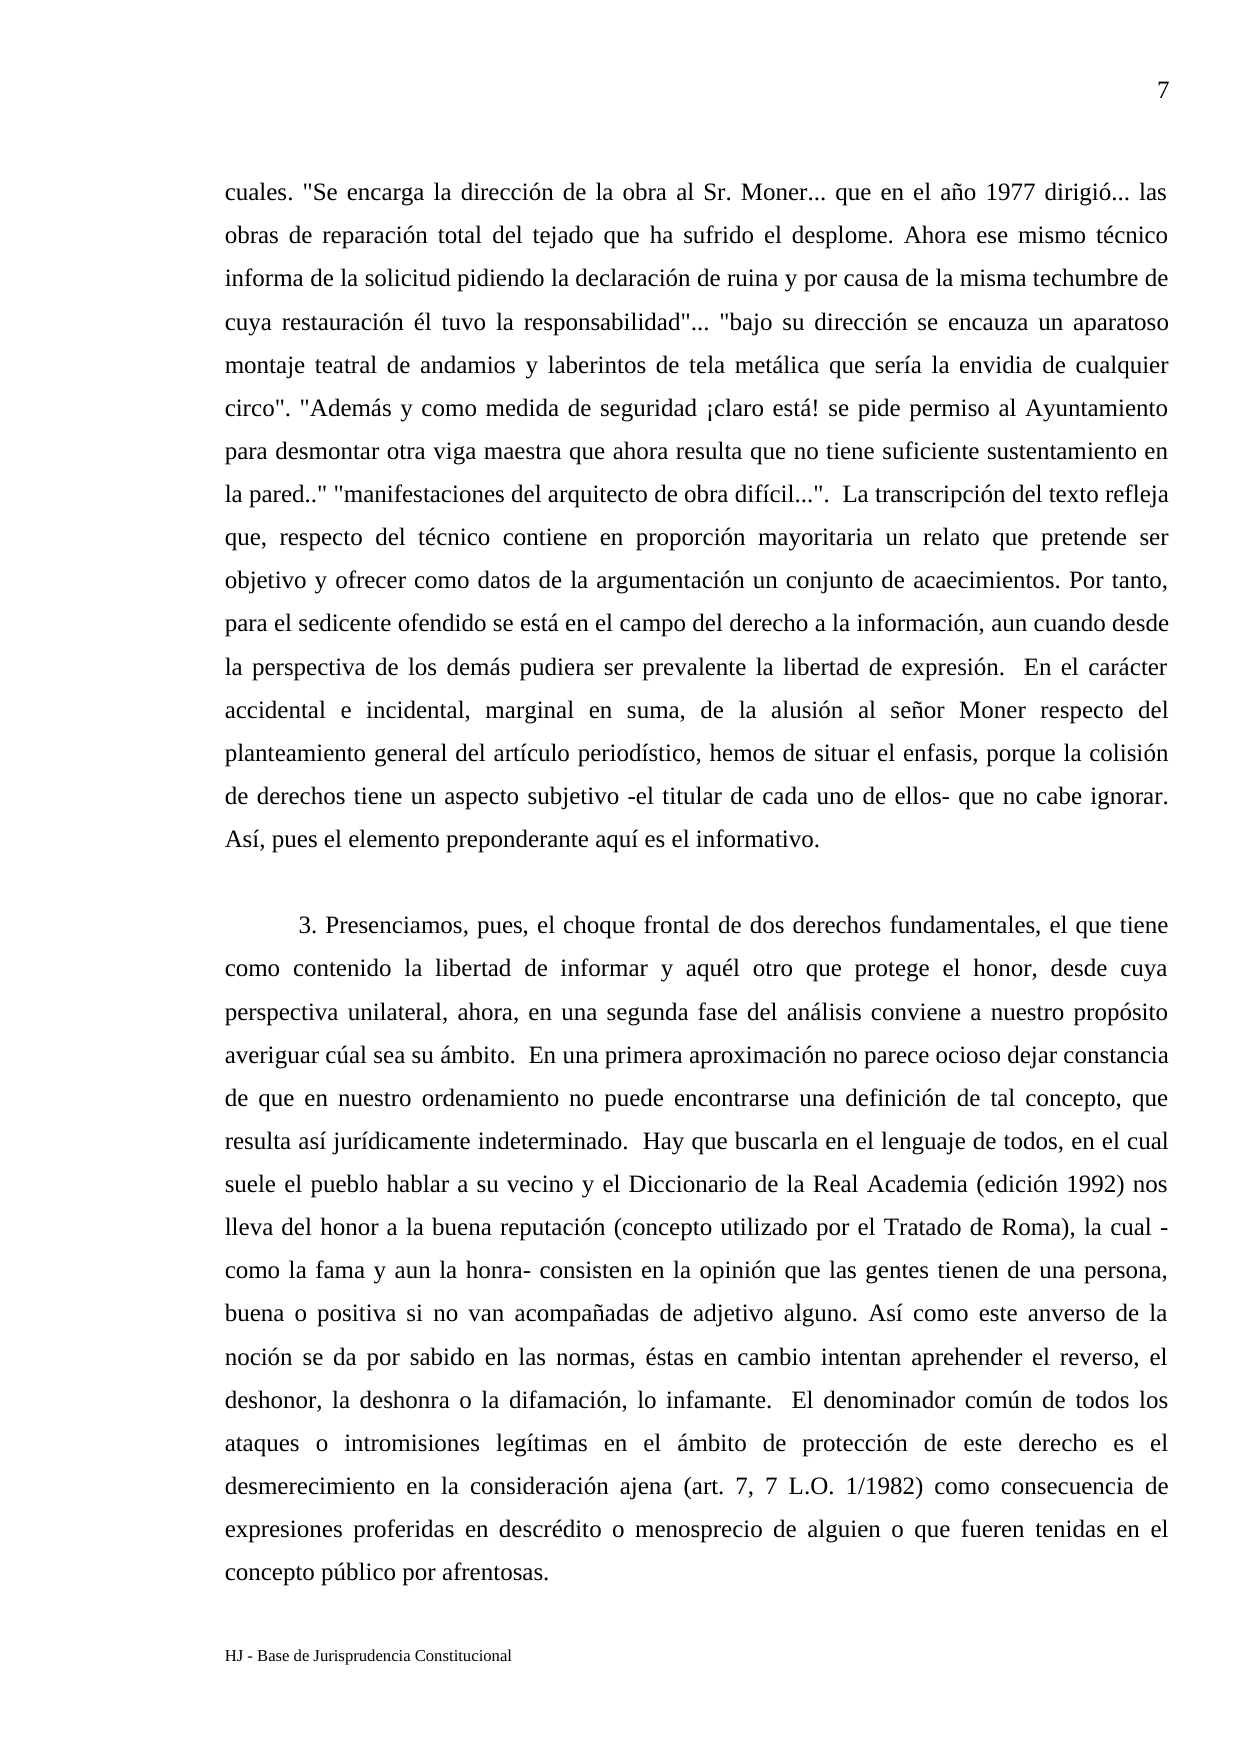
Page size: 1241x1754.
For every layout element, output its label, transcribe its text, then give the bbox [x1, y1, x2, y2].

text 3. Presenciamos, pues, el choque frontal de dos derechos fundamentales, el que tiene como contenido la libertad de informar y aquél otro que protege el honor, desde cuya perspectiva unilateral, ahora, en una segunda fase del análisis conviene a nuestro propósito averiguar cúal sea su ámbito. En una primera aproximación no parece ocioso dejar constancia de que en nuestro ordenamiento no puede encontrarse una definición de tal concepto, que resulta así jurídicamente indeterminado. Hay que buscarla en el lenguaje de todos, en el cual suele el pueblo hablar a su vecino y el Diccionario de la Real Academia (edición 1992) nos lleva del honor a la buena reputación (concepto utilizado por el Tratado de Roma), la cual -como la fama y aun la honra- consisten en la opinión que las gentes tienen de una persona, buena o positiva si no van acompañadas de adjetivo alguno. Así como este anverso de la noción se da por sabido en las normas, éstas en cambio intentan aprehender el reverso, el deshonor, la deshonra o la difamación, lo infamante. El denominador común de todos los ataques o intromisiones legítimas en el ámbito de protección de este derecho es el desmerecimiento en la consideración ajena (art. 7, 7 L.O. 1/1982) como consecuencia de expresiones proferidas en descrédito o menosprecio de alguien o que fueren tenidas en el concepto público por afrentosas. [224, 910, 1169, 1586]
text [224, 177, 1169, 853]
